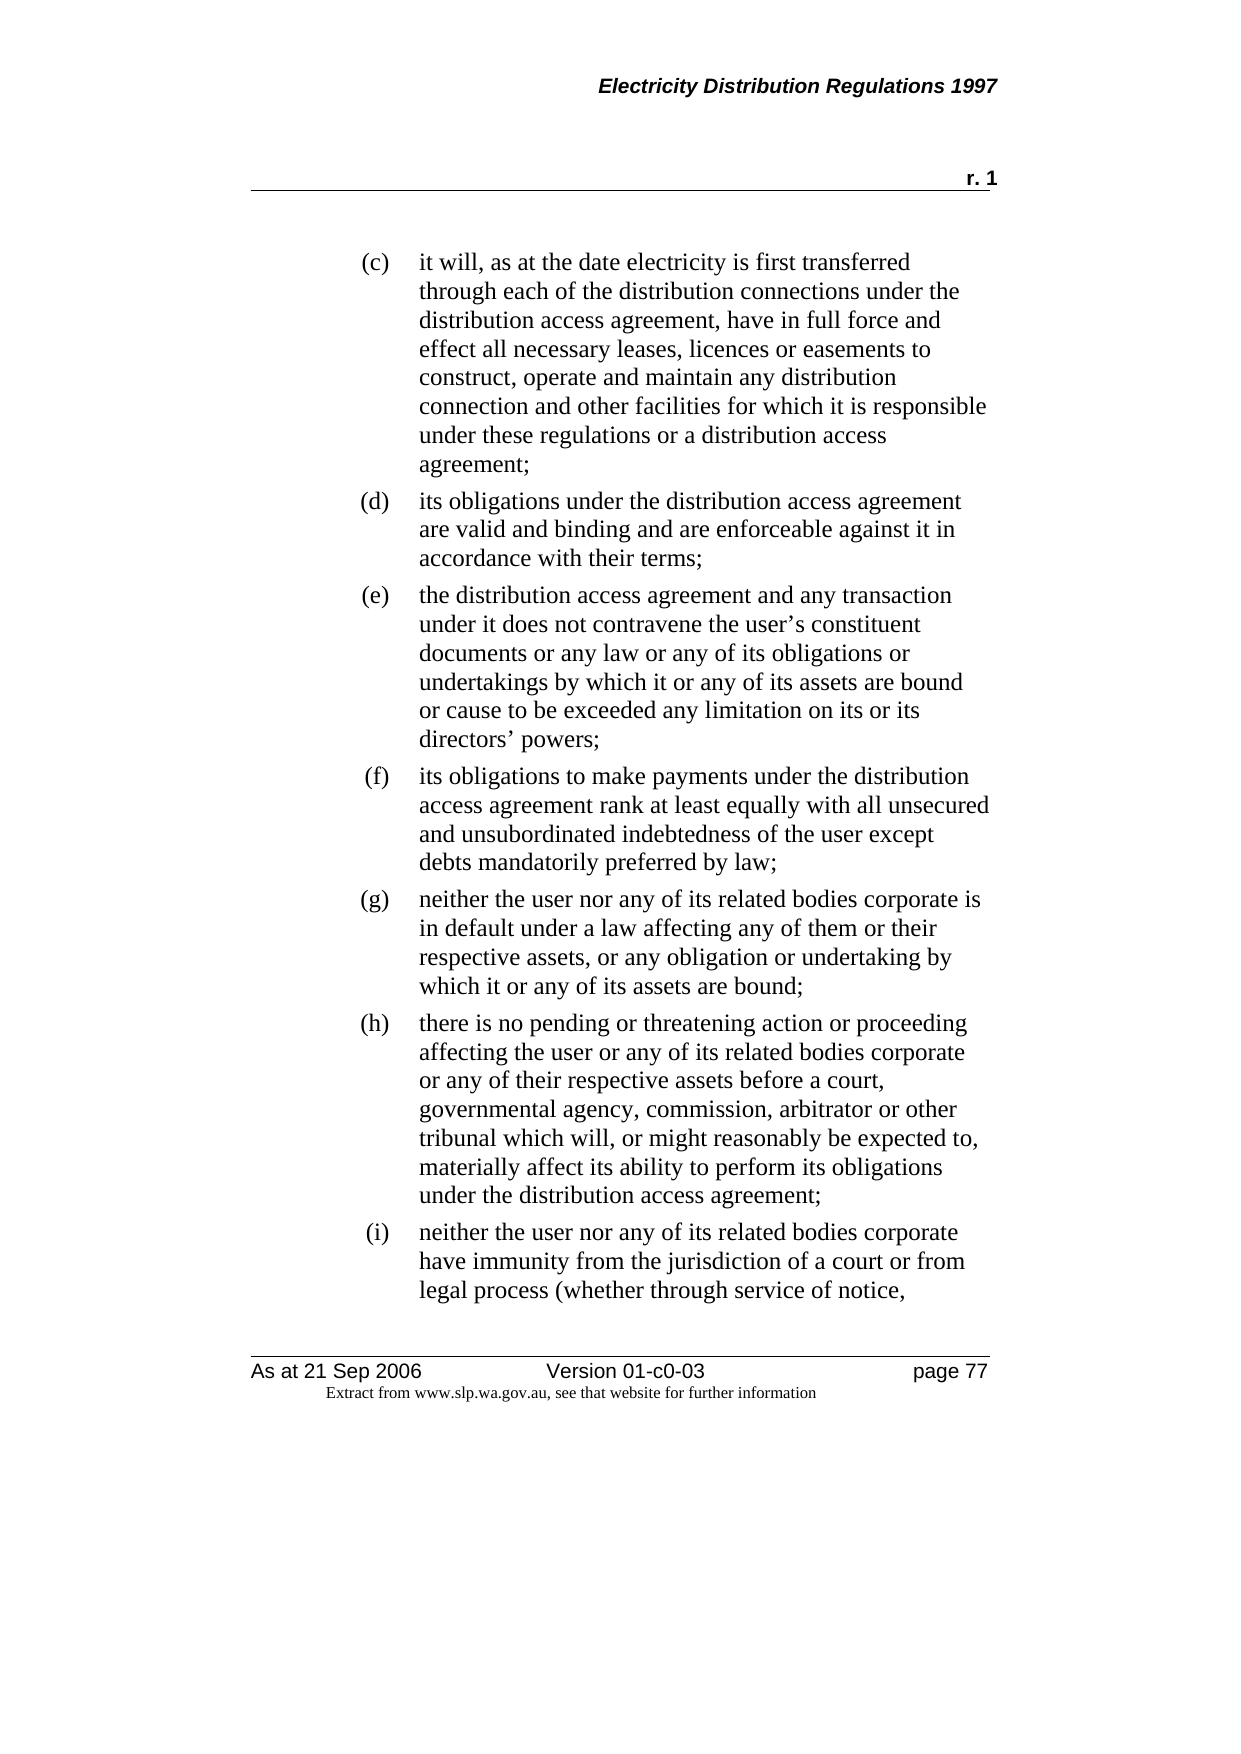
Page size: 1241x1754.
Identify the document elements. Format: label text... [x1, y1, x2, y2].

text (e) the distribution access agreement and any transaction under it does not contravene the user’s constituent documents or any law or any of its obligations or undertakings by which it or any of its assets are bound or cause to be exceeded any limitation on its or its directors’ powers; [251, 580, 990, 753]
text (h) there is no pending or threatening action or proceeding affecting the user or any of its related bodies corporate or any of their respective assets before a court, governmental agency, commission, arbitrator or other tribunal which will, or might reasonably be expected to, materially affect its ability to perform its obligations under the distribution access agreement; [251, 1008, 990, 1209]
text (c) it will, as at the date electricity is first transferred through each of the distribution connections under the distribution access agreement, have in full force and effect all necessary leases, licences or easements to construct, operate and maintain any distribution connection and other facilities for which it is responsible under these regulations or a distribution access agreement; [251, 247, 990, 477]
text (d) its obligations under the distribution access agreement are valid and binding and are enforceable against it in accordance with their terms; [251, 486, 990, 572]
text (g) neither the user nor any of its related bodies corporate is in default under a law affecting any of them or their respective assets, or any obligation or undertaking by which it or any of its assets are bound; [251, 884, 990, 999]
text (f) its obligations to make payments under the distribution access agreement rank at least equally with all unsecured and unsubordinated indebtedness of the user except debts mandatorily preferred by law; [251, 761, 990, 876]
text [251, 1217, 990, 1304]
